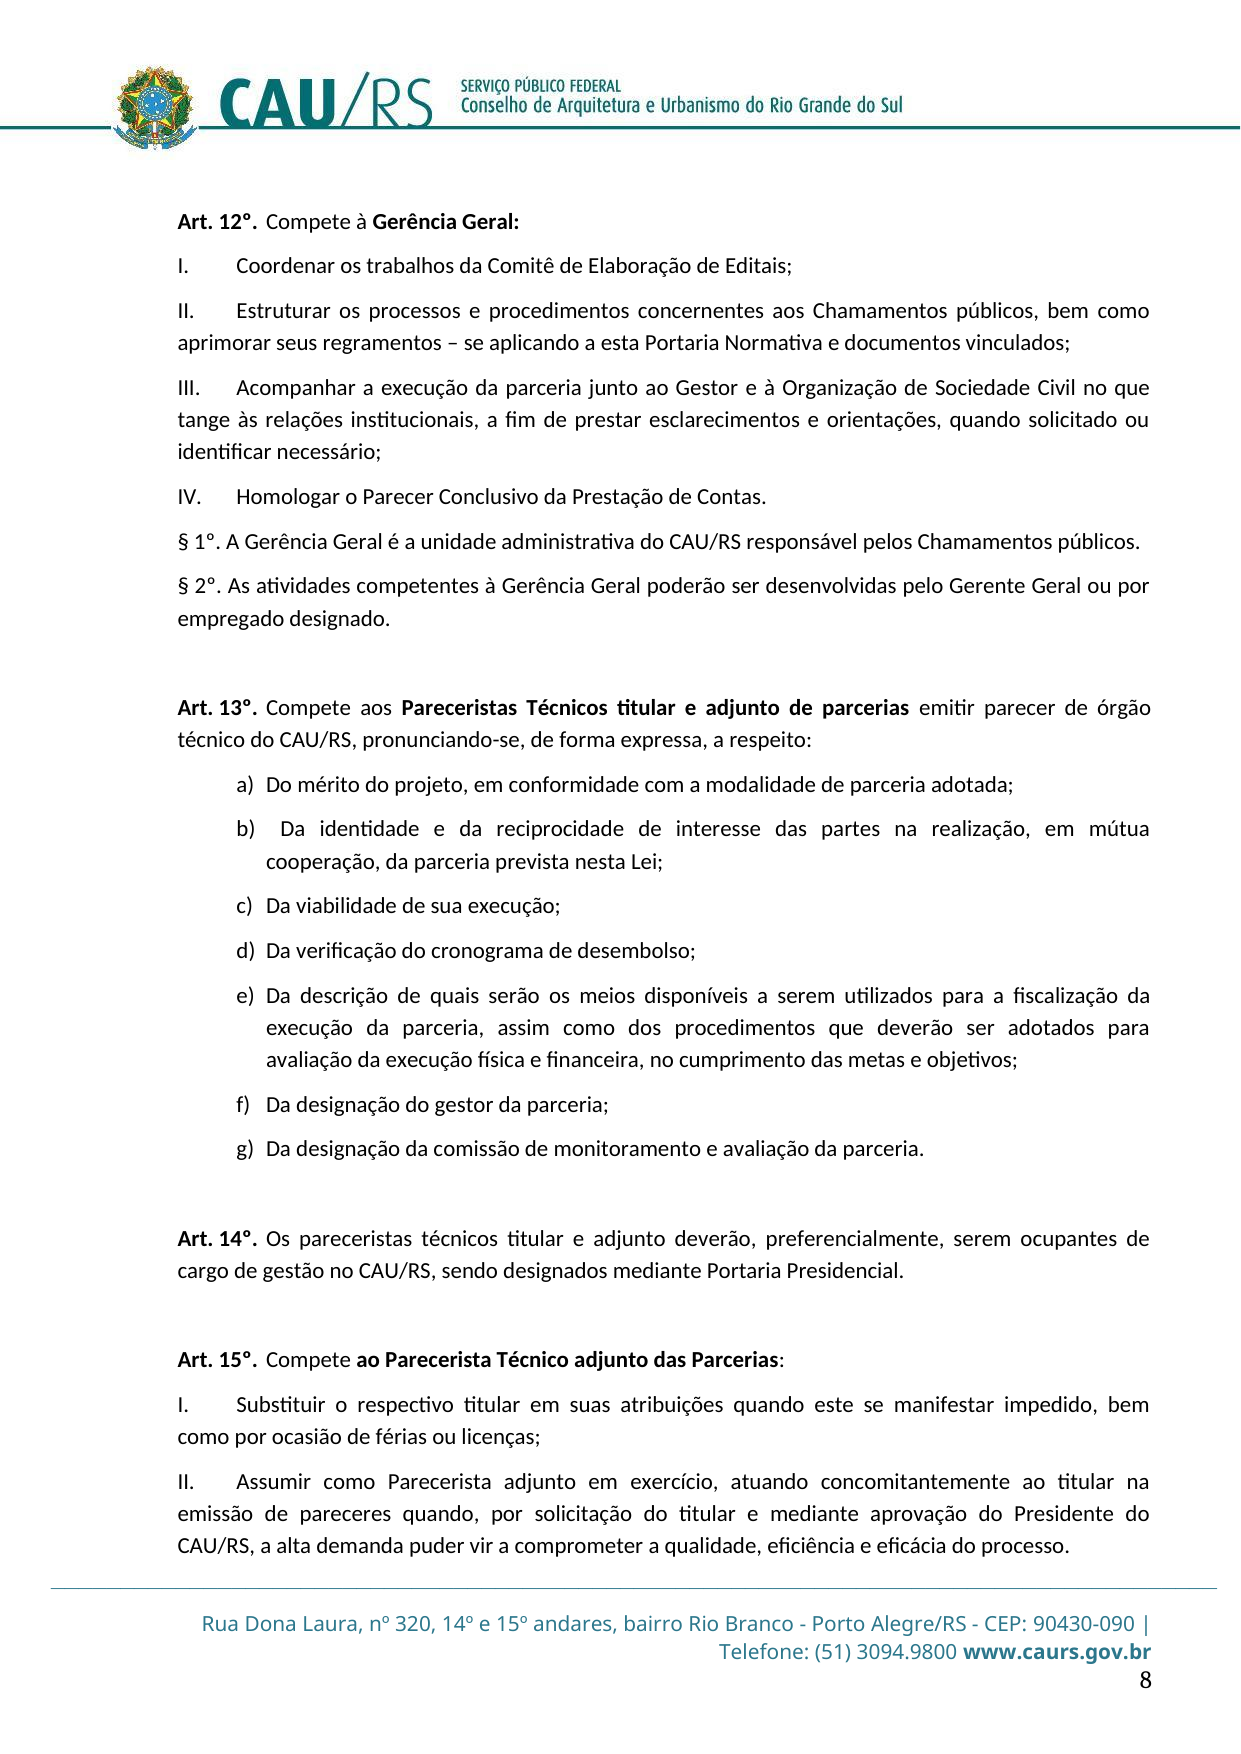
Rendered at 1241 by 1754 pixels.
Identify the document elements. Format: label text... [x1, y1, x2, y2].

list Compete à Gerência Geral: [177, 207, 1152, 235]
list Estruturar os processos e procedimentos concernentes aos Chamamentos públicos, bem como aprimorar seus regramentos – se aplicando a esta Portaria Normativa e documentos vinculados; [177, 296, 1152, 356]
list Da verificação do cronograma de desembolso; [236, 936, 1152, 964]
list Compete ao Parecerista Técnico adjunto das Parcerias: [177, 1346, 1152, 1373]
picture [0, 0, 1241, 160]
list Da viabilidade de sua execução; [236, 891, 1152, 919]
list Homologar o Parecer Conclusivo da Prestação de Contas. [177, 482, 1152, 510]
list Coordenar os trabalhos da Comitê de Elaboração de Editais; [177, 251, 1152, 279]
list Da designação da comissão de monitoramento e avaliação da parceria. [236, 1134, 1152, 1163]
list Acompanhar a execução da parceria junto ao Gestor e à Organização de Sociedade Civil no que tange às relações institucionais, a fim de prestar esclarecimentos e orientações, quando solicitado ou identificar necessário; [177, 373, 1152, 465]
list Do mérito do projeto, em conformidade com a modalidade de parceria adotada; [236, 770, 1152, 798]
list Da identidade e da reciprocidade de interesse das partes na realização, em mútua cooperação, da parceria prevista nesta Lei; [236, 814, 1152, 875]
list Assumir como Parecerista adjunto em exercício, atuando concomitantemente ao titular na emissão de pareceres quando, por solicitação do titular e mediante aprovação do Presidente do CAU/RS, a alta demanda puder vir a comprometer a qualidade, eficiência e eficácia do processo. [177, 1467, 1152, 1559]
list Da descrição de quais serão os meios disponíveis a serem utilizados para a fiscalização da execução da parceria, assim como dos procedimentos que deverão ser adotados para avaliação da execução física e financeira, no cumprimento das metas e objetivos; [236, 981, 1152, 1073]
list Da designação do gestor da parceria; [236, 1090, 1152, 1118]
list Compete aos Pareceristas Técnicos titular e adjunto de parcerias emitir parecer de órgão técnico do CAU/RS, pronunciando-se, de forma expressa, a respeito: [177, 693, 1152, 753]
list Substituir o respectivo titular em suas atribuições quando este se manifestar impedido, bem como por ocasião de férias ou licenças; [177, 1390, 1152, 1450]
text § 1º. A Gerência Geral é a unidade administrativa do CAU/RS responsável pelos Chamamentos públicos. [177, 527, 1152, 555]
list Os pareceristas técnicos titular e adjunto deverão, preferencialmente, serem ocupantes de cargo de gestão no CAU/RS, sendo designados mediante Portaria Presidencial. [177, 1224, 1152, 1284]
text § 2º. As atividades competentes à Gerência Geral poderão ser desenvolvidas pelo Gerente Geral ou por empregado designado. [177, 571, 1152, 632]
